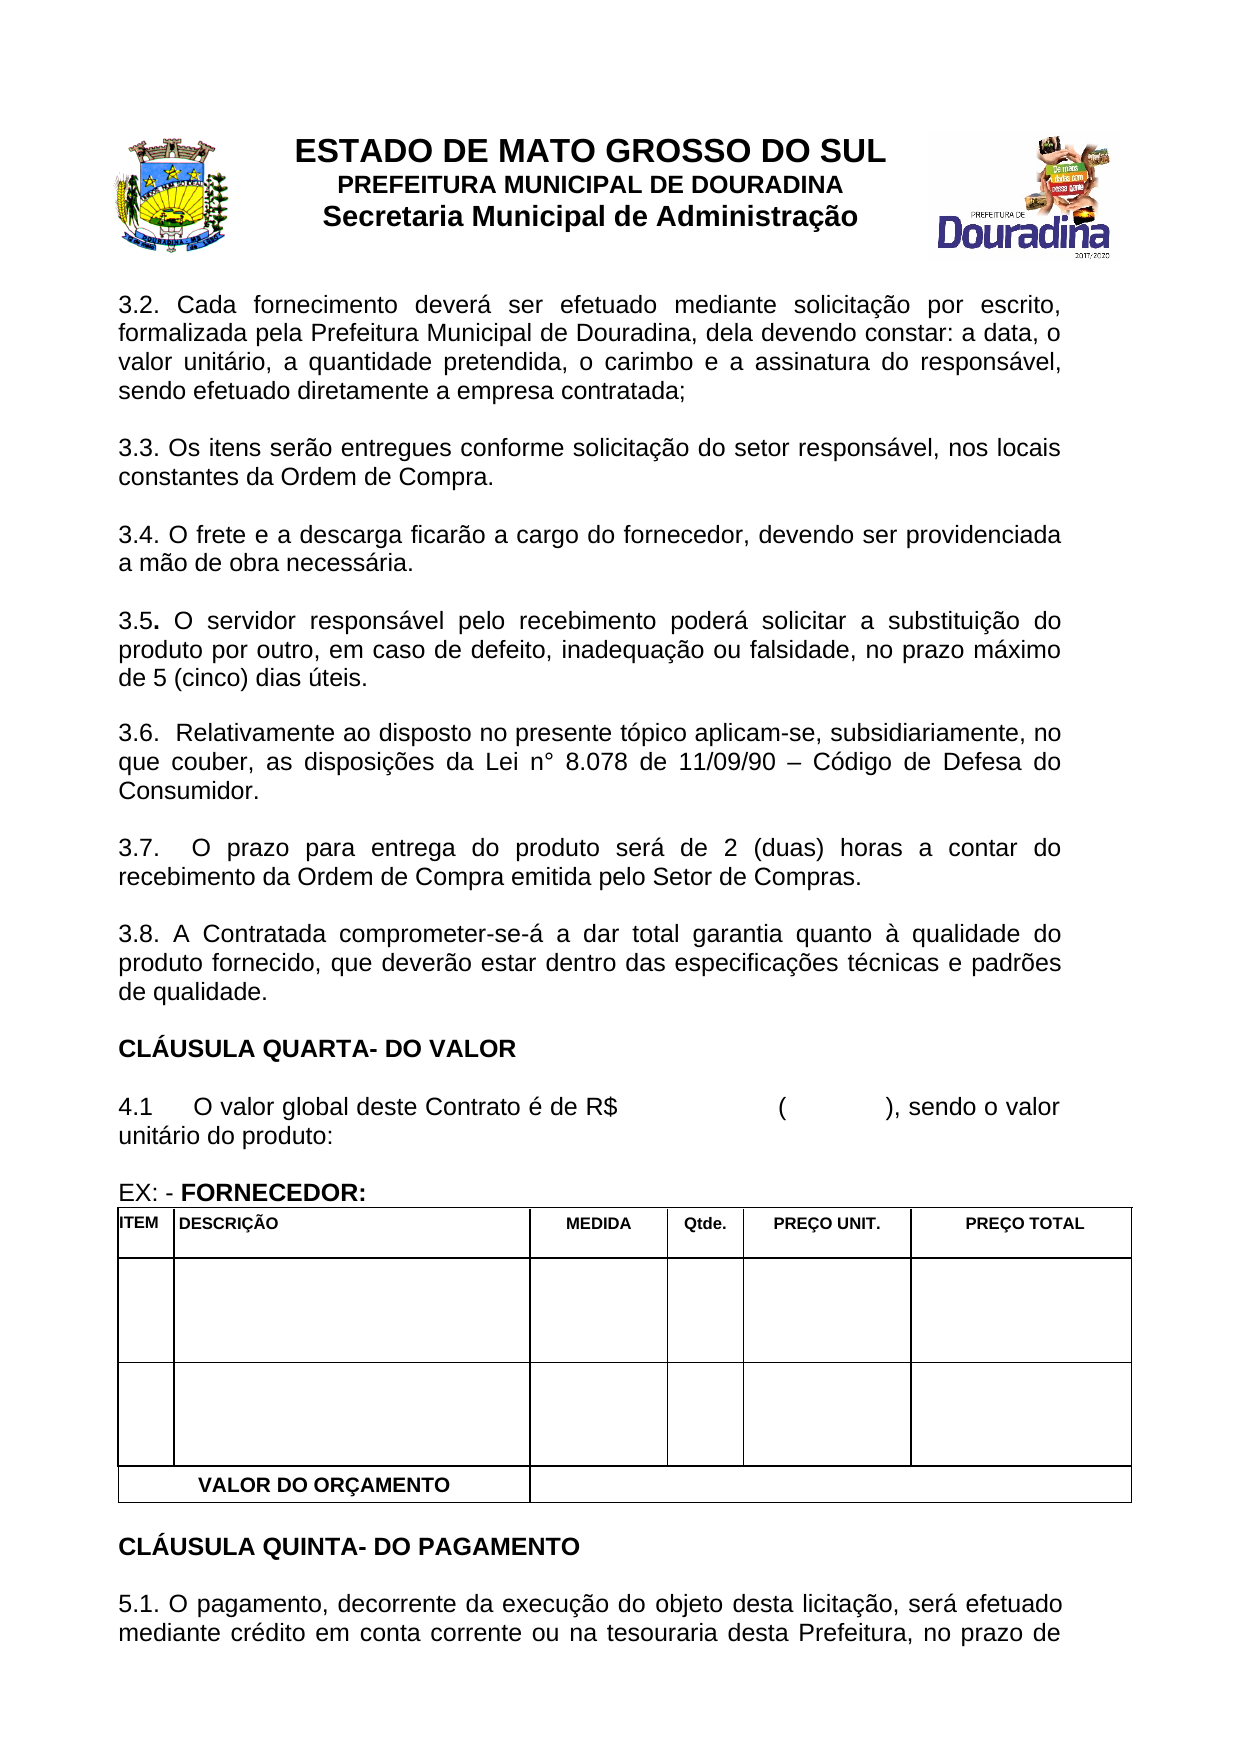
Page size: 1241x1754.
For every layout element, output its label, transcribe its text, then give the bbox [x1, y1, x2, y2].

text CLÁUSULA QUINTA- DO PAGAMENTO [118, 1532, 1063, 1561]
text 3.4. O frete e a descarga ficarão a cargo do fornecedor, devendo ser providenciada a mão de obra necessária. [118, 519, 1063, 577]
table_cell [531, 1467, 1131, 1502]
table_cell [744, 1259, 910, 1361]
table_cell [119, 1363, 173, 1465]
table_header PREÇO TOTAL [912, 1208, 1131, 1257]
table_header DESCRIÇÃO [175, 1208, 530, 1257]
text 3.2. Cada fornecimento deverá ser efetuado mediante solicitação por escrito, formalizada pela Prefeitura Municipal de Douradina, dela devendo constar: a data, o valor unitário, a quantidade pretendida, o carimbo e a assinatura do responsável, sendo efetuado diretamente a empresa contratada; [118, 289, 1063, 404]
text CLÁUSULA QUARTA- DO VALOR [118, 1034, 1063, 1063]
table_cell VALOR DO ORÇAMENTO [119, 1467, 529, 1502]
table_cell [175, 1363, 529, 1465]
table_cell [531, 1259, 667, 1361]
text 3.6. Relativamente ao disposto no presente tópico aplicam-se, subsidiariamente, no que couber, as disposições da Lei n° 8.078 de 11/09/90 – Código de Defesa do Consumidor. [118, 718, 1063, 804]
table_header PREÇO UNIT. [744, 1208, 911, 1257]
table_cell [175, 1259, 529, 1361]
text 3.5. O servidor responsável pelo recebimento poderá solicitar a substituição do produto por outro, em caso de defeito, inadequação ou falsidade, no prazo máximo de 5 (cinco) dias úteis. [118, 606, 1063, 692]
table_cell [912, 1259, 1131, 1361]
text EX: - FORNECEDOR: [118, 1178, 1063, 1207]
text 4.1 O valor global deste Contrato é de R$ ( ), sendo o valor unitário do produto: [118, 1092, 1063, 1149]
text 3.8. A Contratada comprometer-se-á a dar total garantia quanto à qualidade do produto fornecido, que deverão estar dentro das especificações técnicas e padrões de qualidade. [118, 919, 1063, 1006]
table_header ITEM [119, 1208, 174, 1257]
picture [104, 125, 237, 263]
text 3.7. O prazo para entrega do produto será de 2 (duas) horas a contar do recebimento da Ordem de Compra emitida pelo Setor de Compras. [118, 833, 1063, 891]
table_cell [668, 1259, 743, 1361]
table_cell [744, 1363, 910, 1465]
picture [927, 132, 1120, 262]
table_header MEDIDA [531, 1208, 667, 1257]
table_header Qtde. [668, 1208, 743, 1257]
table_cell [531, 1363, 667, 1465]
text 3.3. Os itens serão entregues conforme solicitação do setor responsável, nos locais constantes da Ordem de Compra. [118, 433, 1063, 491]
table_cell [668, 1363, 743, 1465]
table_cell [912, 1363, 1131, 1465]
table_cell [119, 1259, 173, 1361]
